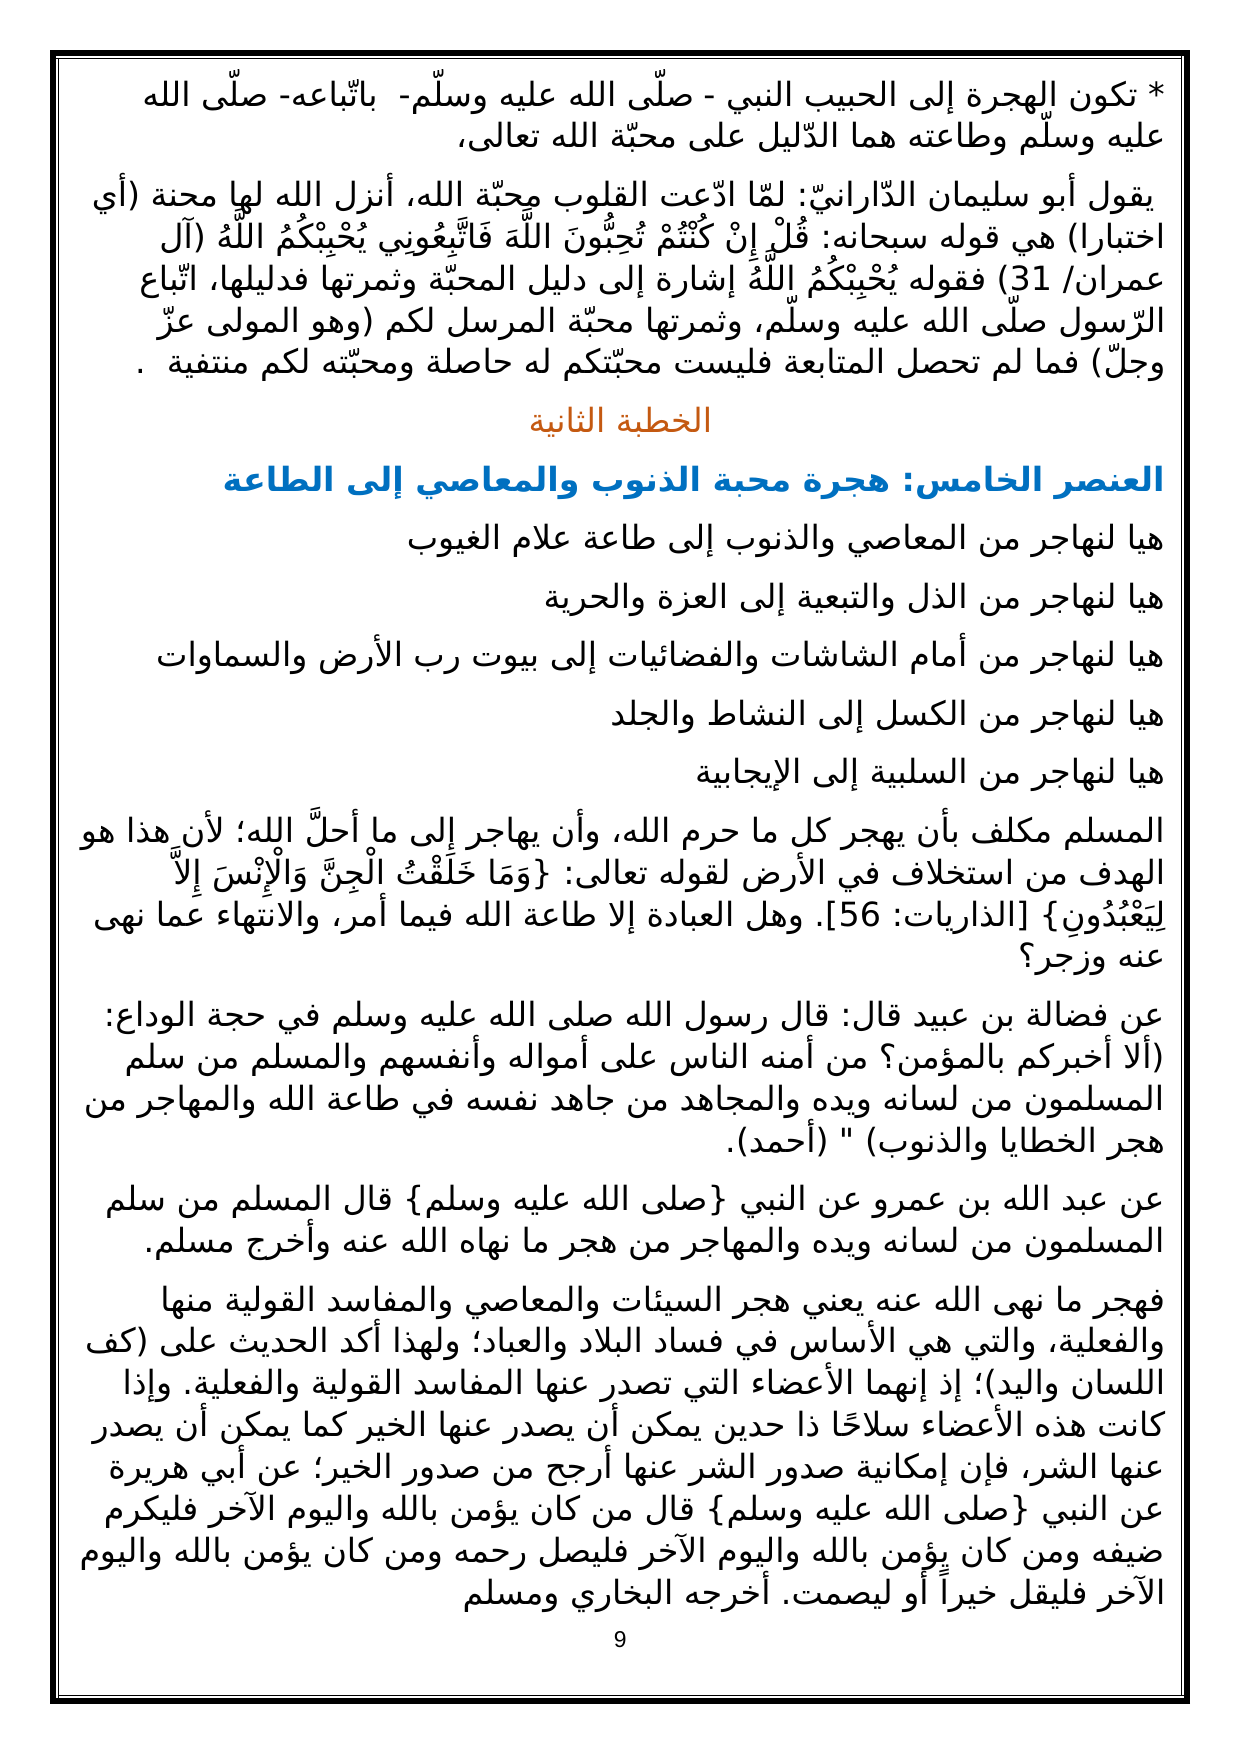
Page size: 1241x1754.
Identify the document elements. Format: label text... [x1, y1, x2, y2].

text الخطبة الثانية [75, 401, 1165, 440]
text يقول أبو سليمان الدّارانيّ: لمّا ادّعت القلوب محبّة الله، أنزل الله لها محنة (أي اختبارا) هي قوله سبحانه: قُلْ إِنْ كُنْتُمْ تُحِبُّونَ اللَّهَ فَاتَّبِعُونِي يُحْبِبْكُمُ اللَّهُ (آل عمران/ 31) فقوله يُحْبِبْكُمُ اللَّهُ إشارة إلى دليل المحبّة وثمرتها فدليلها، اتّباع الرّسول صلّى الله عليه وسلّم، وثمرتها محبّة المرسل لكم (وهو المولى عزّ وجلّ) فما لم تحصل المتابعة فليست محبّتكم له حاصلة ومحبّته لكم منتفية . [75, 175, 1165, 382]
text هيا لنهاجر من السلبية إلى الإيجابية [75, 753, 1165, 792]
text هيا لنهاجر من الذل والتبعية إلى العزة والحرية [75, 577, 1165, 616]
text هيا لنهاجر من أمام الشاشات والفضائيات إلى بيوت رب الأرض والسماوات [75, 636, 1165, 674]
text المسلم مكلف بأن يهجر كل ما حرم الله، وأن يهاجر إلى ما أحلَّ الله؛ لأن هذا هو الهدف من استخلاف في الأرض لقوله تعالى: {وَمَا خَلَقْتُ الْجِنَّ وَالْإِنْسَ إِلاَّ لِيَعْبُدُونِ} [الذاريات: 56]. وهل العبادة إلا طاعة الله فيما أمر، والانتهاء عما نهى عنه وزجر؟ [75, 811, 1165, 976]
text العنصر الخامس: هجرة محبة الذنوب والمعاصي إلى الطاعة [75, 460, 1165, 499]
text هيا لنهاجر من الكسل إلى النشاط والجلد [75, 694, 1165, 733]
text هيا لنهاجر من المعاصي والذنوب إلى طاعة علام الغيوب [75, 518, 1165, 557]
text * تكون الهجرة إلى الحبيب النبي - صلّى الله عليه وسلّم- باتّباعه- صلّى الله عليه وسلّم وطاعته هما الدّليل على محبّة الله تعالى، [75, 75, 1165, 156]
text عن عبد الله بن عمرو عن النبي {صلى الله عليه وسلم} قال المسلم من سلم المسلمون من لسانه ويده والمهاجر من هجر ما نهاه الله عنه وأخرج مسلم. [75, 1179, 1165, 1260]
text فهجر ما نهى الله عنه يعني هجر السيئات والمعاصي والمفاسد القولية منها والفعلية، والتي هي الأساس في فساد البلاد والعباد؛ ولهذا أكد الحديث على (كف اللسان واليد)؛ إذ إنهما الأعضاء التي تصدر عنها المفاسد القولية والفعلية. وإذا كانت هذه الأعضاء سلاحًا ذا حدين يمكن أن يصدر عنها الخير كما يمكن أن يصدر عنها الشر، فإن إمكانية صدور الشر عنها أرجح من صدور الخير؛ عن أبي هريرة عن النبي {صلى الله عليه وسلم} قال من كان يؤمن بالله واليوم الآخر فليكرم ضيفه ومن كان يؤمن بالله واليوم الآخر فليصل رحمه ومن كان يؤمن بالله واليوم الآخر فليقل خيراً أو ليصمت. أخرجه البخاري ومسلم [75, 1280, 1165, 1612]
text عن فضالة بن عبيد قال: قال رسول الله صلى الله عليه وسلم في حجة الوداع: (ألا أخبركم بالمؤمن؟ من أمنه الناس على أمواله وأنفسهم والمسلم من سلم المسلمون من لسانه ويده والمجاهد من جاهد نفسه في طاعة الله والمهاجر من هجر الخطايا والذنوب) " (أحمد). [75, 995, 1165, 1160]
